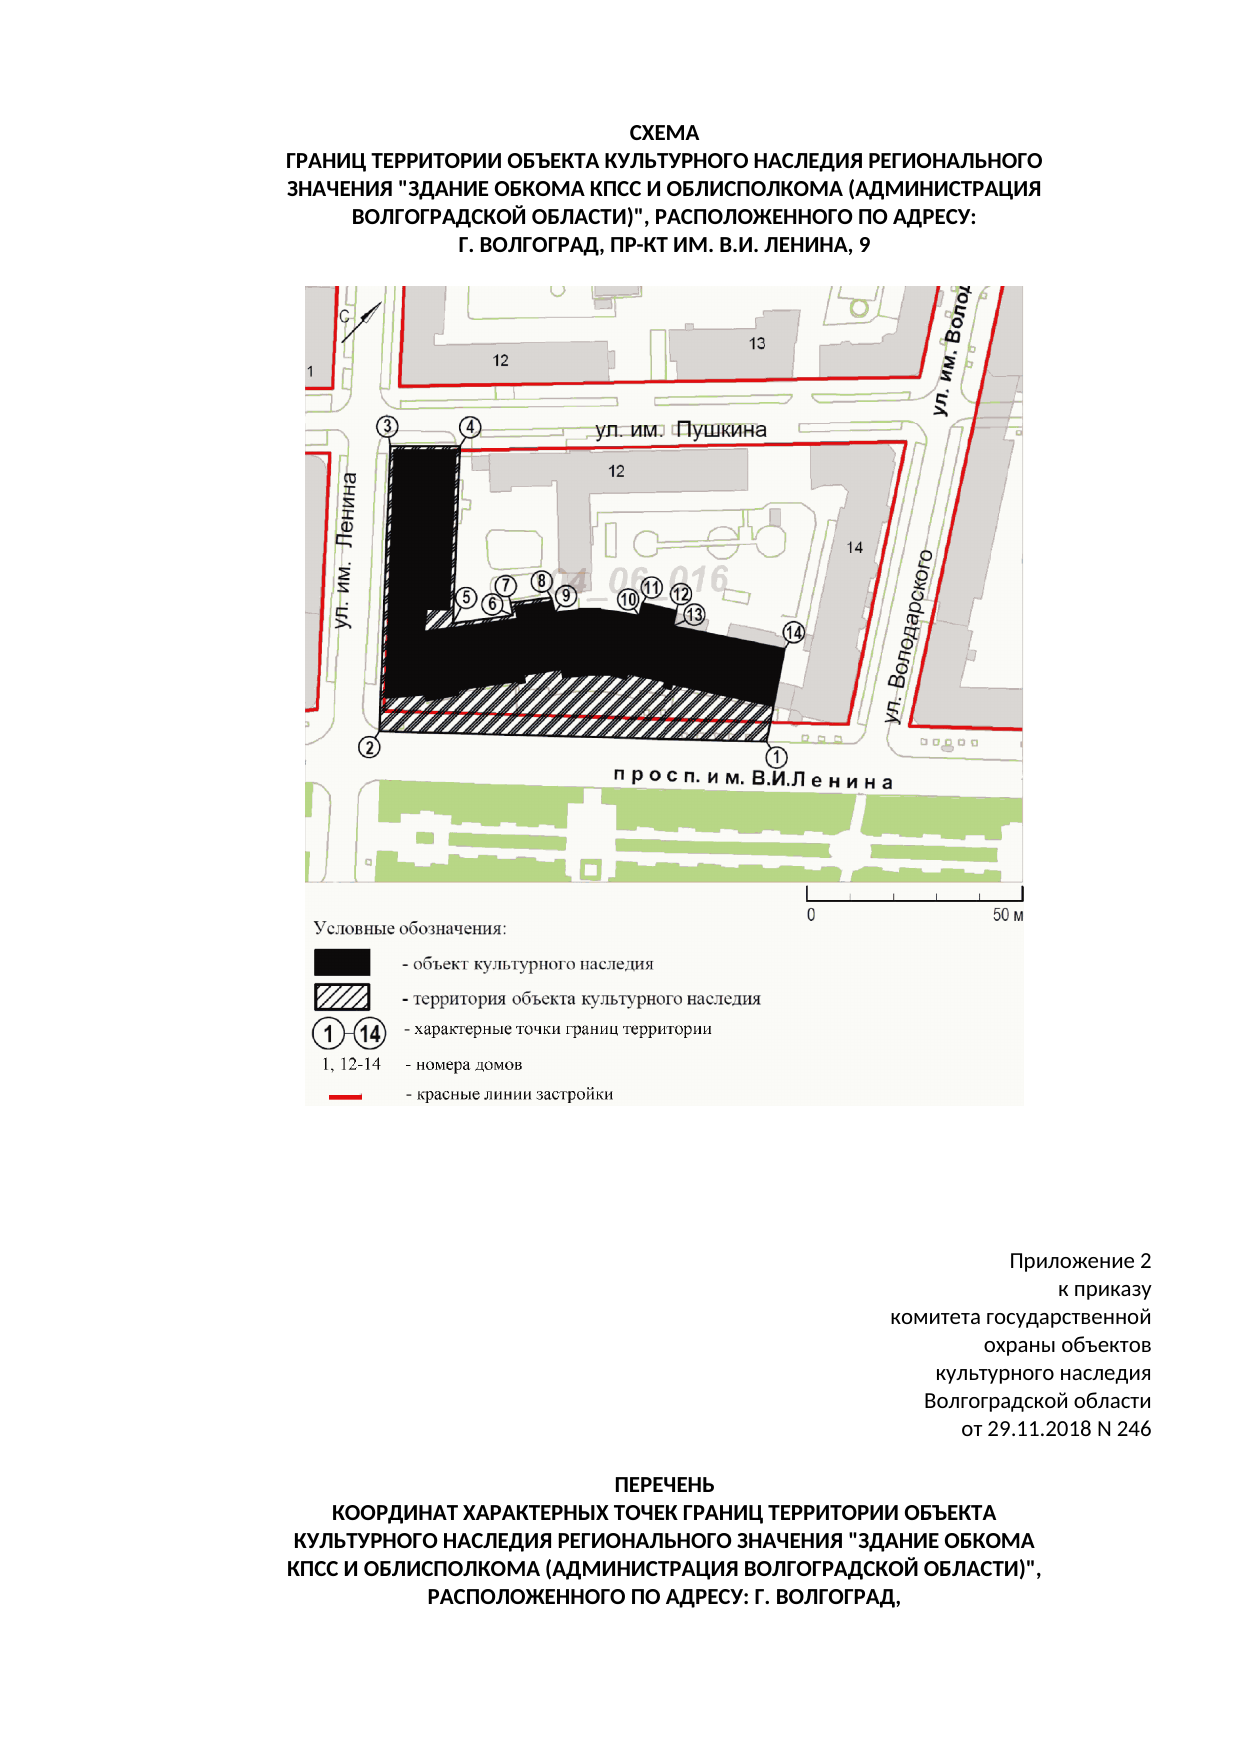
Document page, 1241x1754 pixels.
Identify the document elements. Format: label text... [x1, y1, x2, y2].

text культурного наследия [177, 1358, 1152, 1386]
picture [305, 286, 1024, 1106]
text Приложение 2 [177, 1246, 1152, 1274]
text от 29.11.2018 N 246 [177, 1414, 1152, 1442]
title КУЛЬТУРНОГО НАСЛЕДИЯ РЕГИОНАЛЬНОГО ЗНАЧЕНИЯ "ЗДАНИЕ ОБКОМА [177, 1526, 1152, 1554]
title КПСС И ОБЛИСПОЛКОМА (АДМИНИСТРАЦИЯ ВОЛГОГРАДСКОЙ ОБЛАСТИ)", [177, 1554, 1152, 1582]
text Волгоградской области [177, 1386, 1152, 1414]
text к приказу [177, 1274, 1152, 1302]
title СХЕМА [177, 118, 1152, 146]
title ВОЛГОГРАДСКОЙ ОБЛАСТИ)", РАСПОЛОЖЕННОГО ПО АДРЕСУ: [177, 202, 1152, 230]
title РАСПОЛОЖЕННОГО ПО АДРЕСУ: Г. ВОЛГОГРАД, [177, 1582, 1152, 1610]
text охраны объектов [177, 1330, 1152, 1358]
title ГРАНИЦ ТЕРРИТОРИИ ОБЪЕКТА КУЛЬТУРНОГО НАСЛЕДИЯ РЕГИОНАЛЬНОГО [177, 146, 1152, 174]
title ЗНАЧЕНИЯ "ЗДАНИЕ ОБКОМА КПСС И ОБЛИСПОЛКОМА (АДМИНИСТРАЦИЯ [177, 174, 1152, 202]
title КООРДИНАТ ХАРАКТЕРНЫХ ТОЧЕК ГРАНИЦ ТЕРРИТОРИИ ОБЪЕКТА [177, 1498, 1152, 1526]
text комитета государственной [177, 1302, 1152, 1330]
title ПЕРЕЧЕНЬ [177, 1470, 1152, 1498]
title Г. ВОЛГОГРАД, ПР-КТ ИМ. В.И. ЛЕНИНА, 9 [177, 230, 1152, 258]
